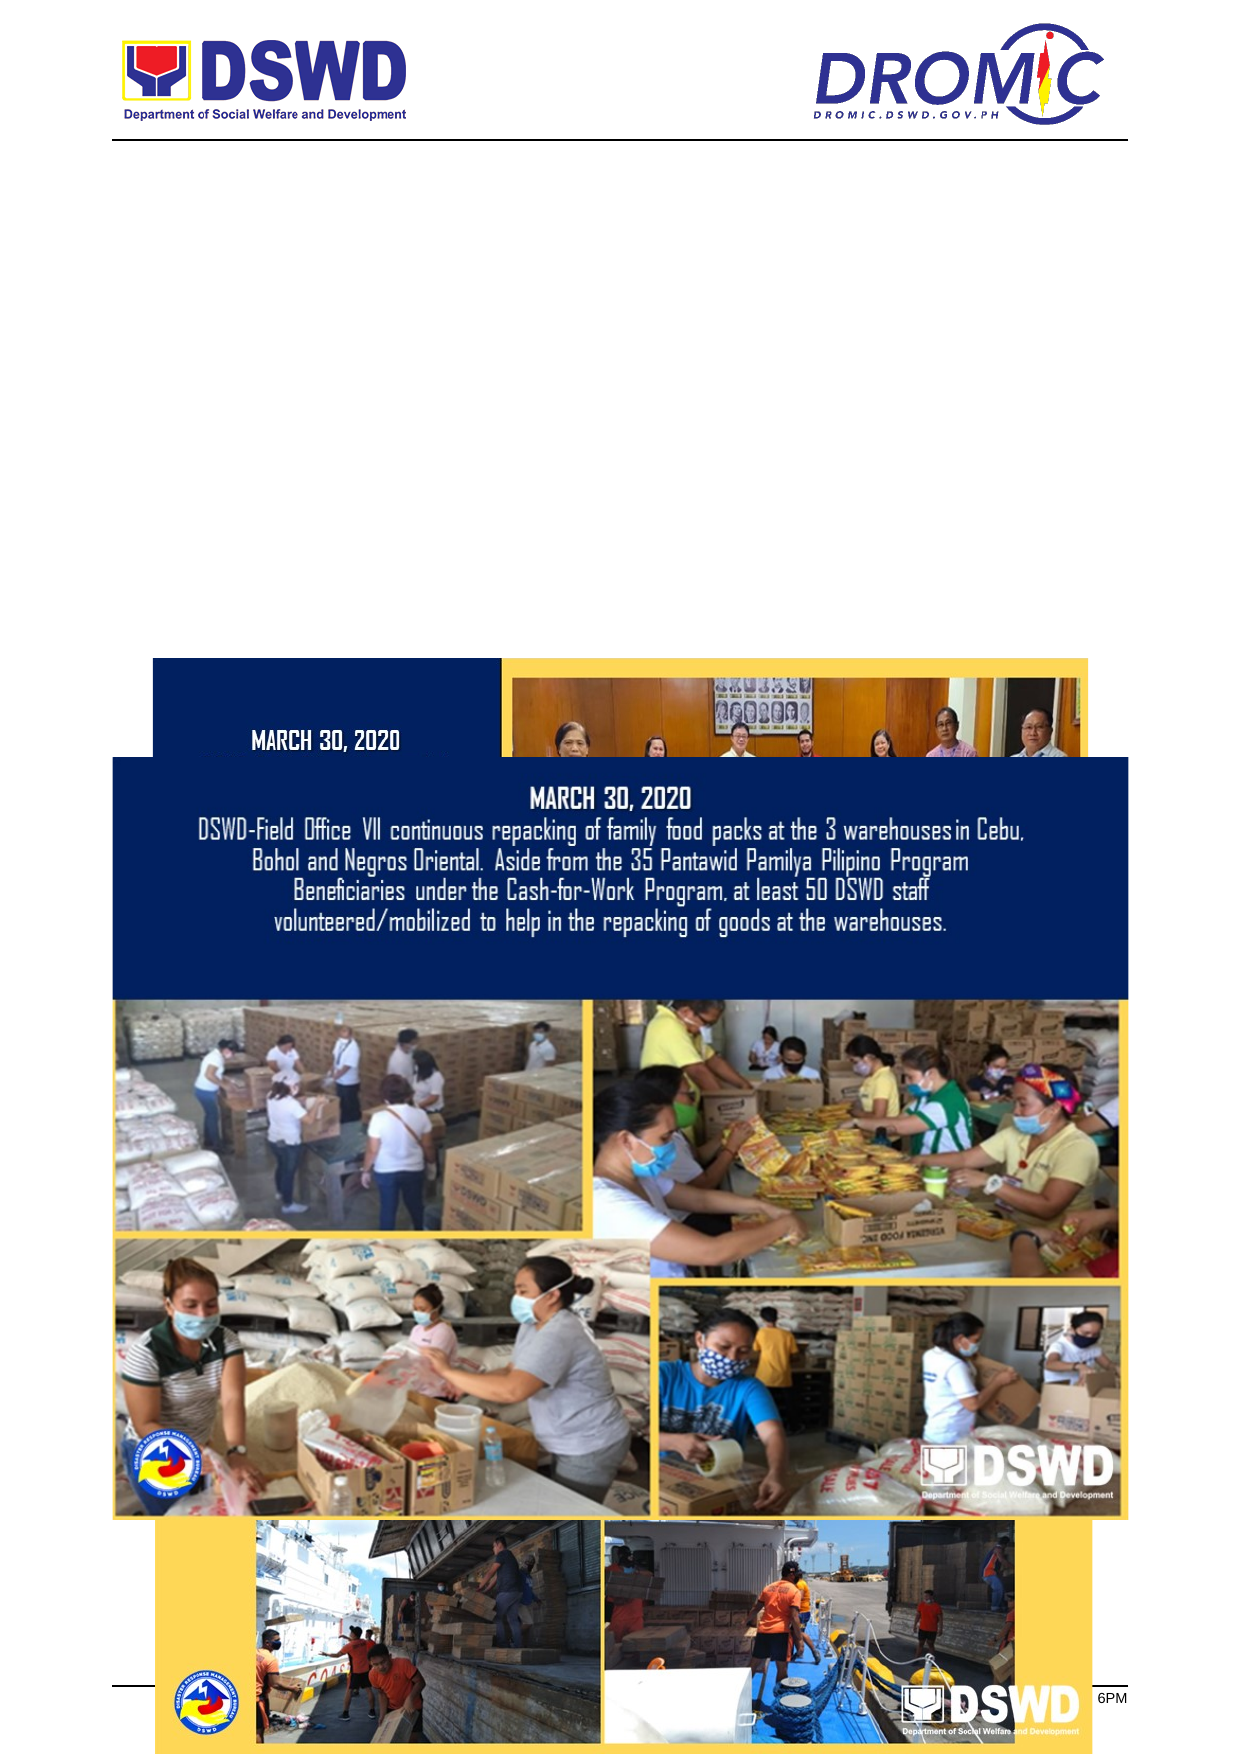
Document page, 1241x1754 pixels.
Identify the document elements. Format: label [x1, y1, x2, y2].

picture [112, 37, 417, 125]
picture [781, 23, 1133, 125]
picture [112, 658, 1129, 1754]
